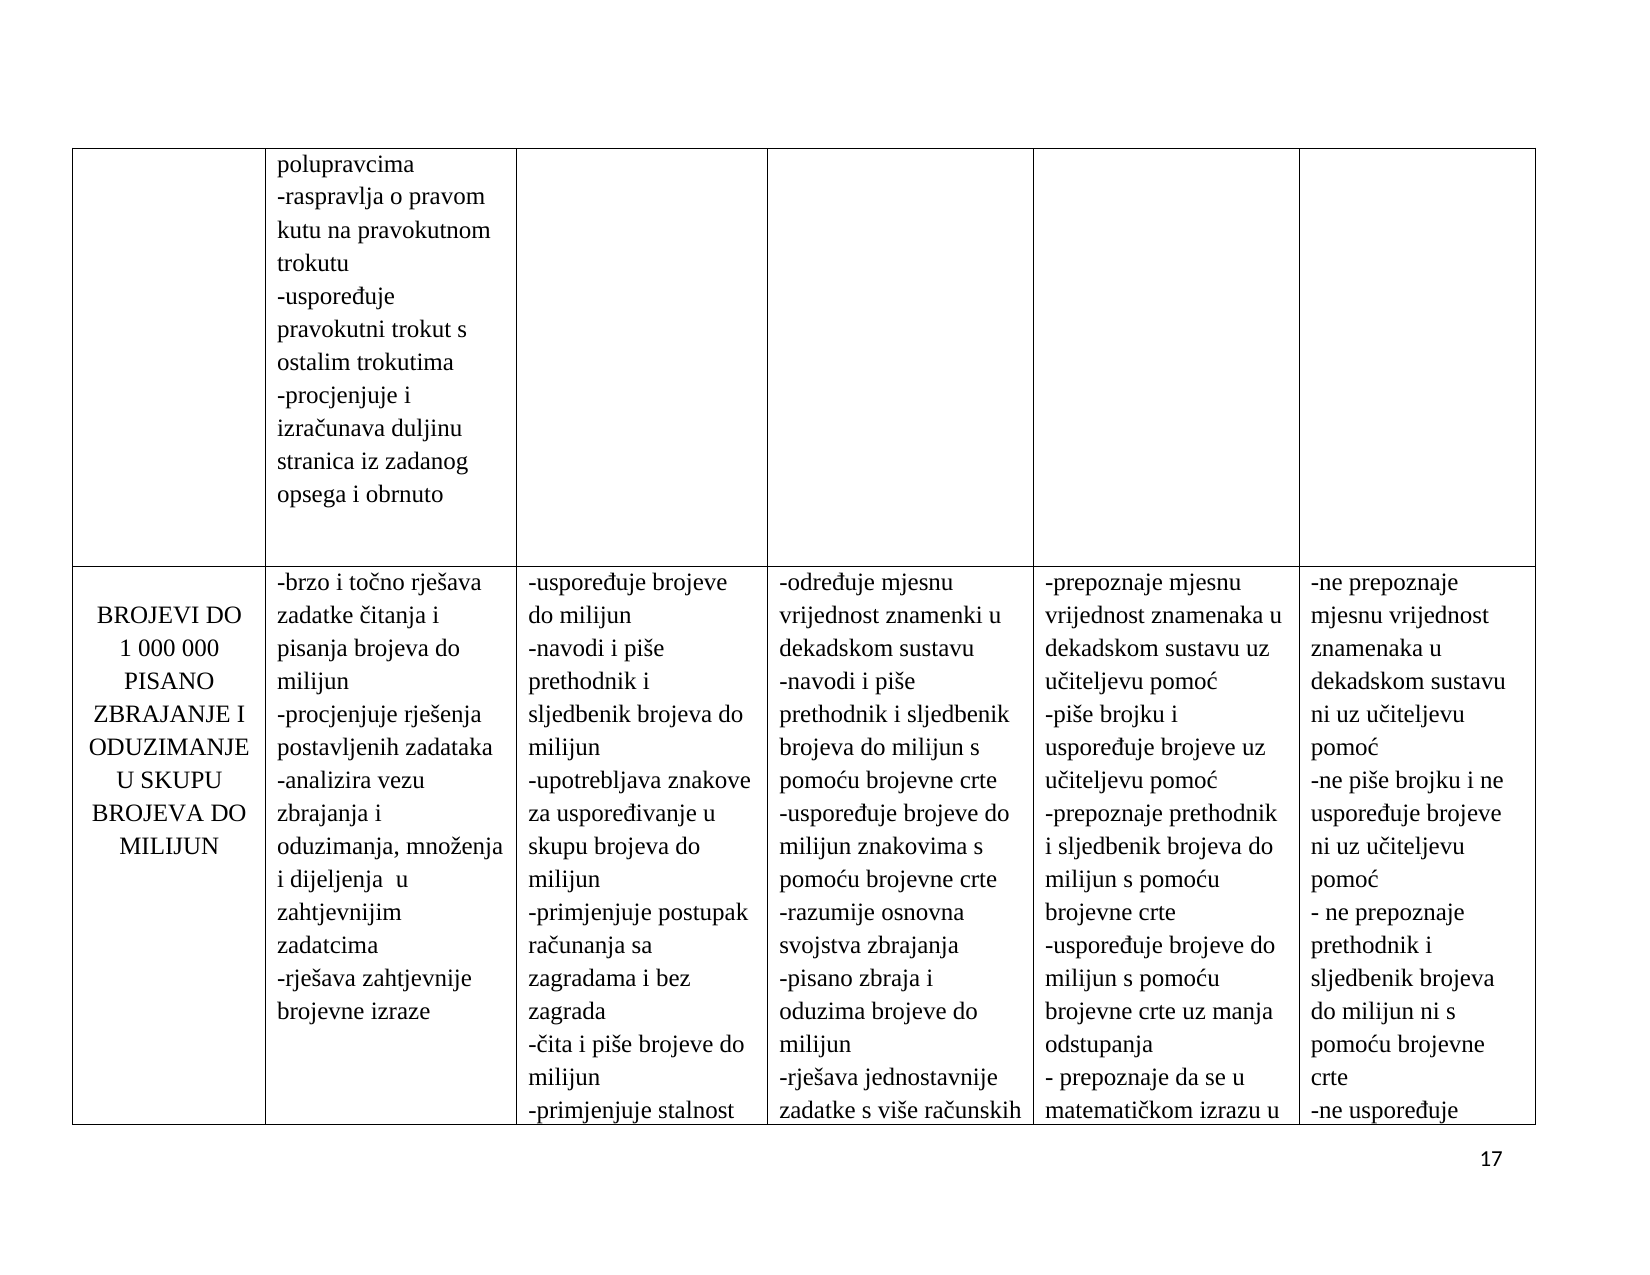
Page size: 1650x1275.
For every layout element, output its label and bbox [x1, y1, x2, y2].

table_cell [73, 567, 265, 1124]
table_cell [517, 149, 767, 566]
table_cell [73, 149, 265, 566]
table_cell [266, 567, 516, 1124]
table_cell [266, 149, 516, 566]
table_cell [768, 149, 1033, 566]
table_cell [768, 567, 1033, 1124]
table_cell [1300, 149, 1535, 566]
table_cell [1300, 567, 1535, 1124]
table_cell [1034, 567, 1299, 1124]
table_cell [1034, 149, 1299, 566]
table_cell [517, 567, 767, 1124]
